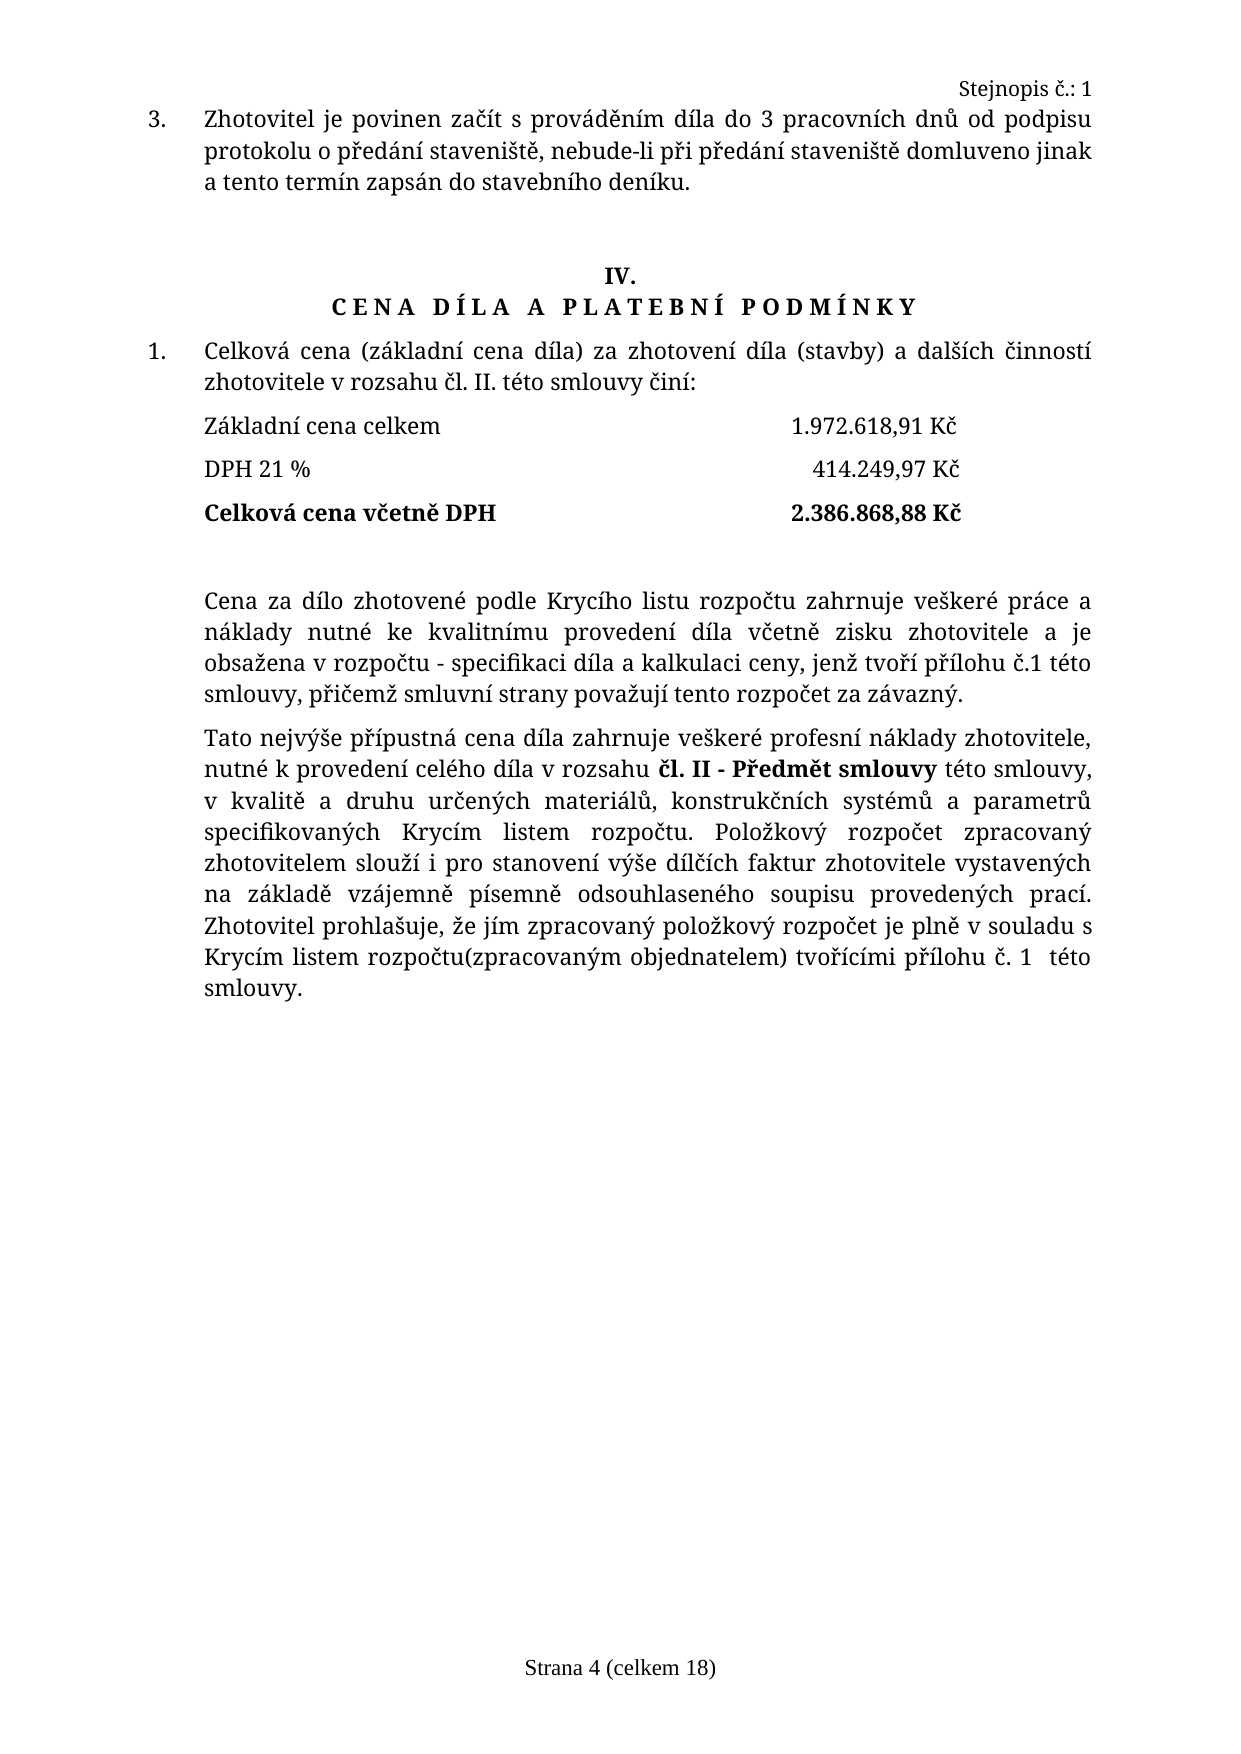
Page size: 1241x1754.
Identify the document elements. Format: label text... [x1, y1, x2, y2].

list Základní cena celkem 1.972.618,91 Kč [148, 410, 1093, 441]
list C E N A D Í L A A P L A T E B N Í P O D M Í N K Y [148, 291, 1093, 322]
list Cena za dílo zhotovené podle Krycího listu rozpočtu zahrnuje veškeré práce a náklady nutné ke kvalitnímu provedení díla včetně zisku zhotovitele a je obsažena v rozpočtu - specifikaci díla a kalkulaci ceny, jenž tvoří přílohu č.1 této smlouvy, přičemž smluvní strany považují tento rozpočet za závazný. [204, 585, 1093, 710]
list DPH 21 % 414.249,97 Kč [130, 453, 1093, 485]
list Celková cena včetně DPH 2.386.868,88 Kč [148, 497, 1093, 528]
list IV. [148, 260, 1093, 291]
list Zhotovitel je povinen začít s prováděním díla do 3 pracovních dnů od podpisu protokolu o předání staveniště, nebude-li při předání staveniště domluveno jinak a tento termín zapsán do stavebního deníku. [148, 103, 1093, 197]
list Tato nejvýše přípustná cena díla zahrnuje veškeré profesní náklady zhotovitele, nutné k provedení celého díla v rozsahu čl. II - Předmět smlouvy této smlouvy, v kvalitě a druhu určených materiálů, konstrukčních systémů a parametrů specifikovaných Krycím listem rozpočtu. Položkový rozpočet zpracovaný zhotovitelem slouží i pro stanovení výše dílčích faktur zhotovitele vystavených na základě vzájemně písemně odsouhlaseného soupisu provedených prací. Zhotovitel prohlašuje, že jím zpracovaný položkový rozpočet je plně v souladu s Krycím listem rozpočtu(zpracovaným objednatelem) tvořícími přílohu č. 1 této smlouvy. [204, 722, 1093, 1003]
list Celková cena (základní cena díla) za zhotovení díla (stavby) a dalších činností zhotovitele v rozsahu čl. II. této smlouvy činí: [148, 335, 1093, 397]
